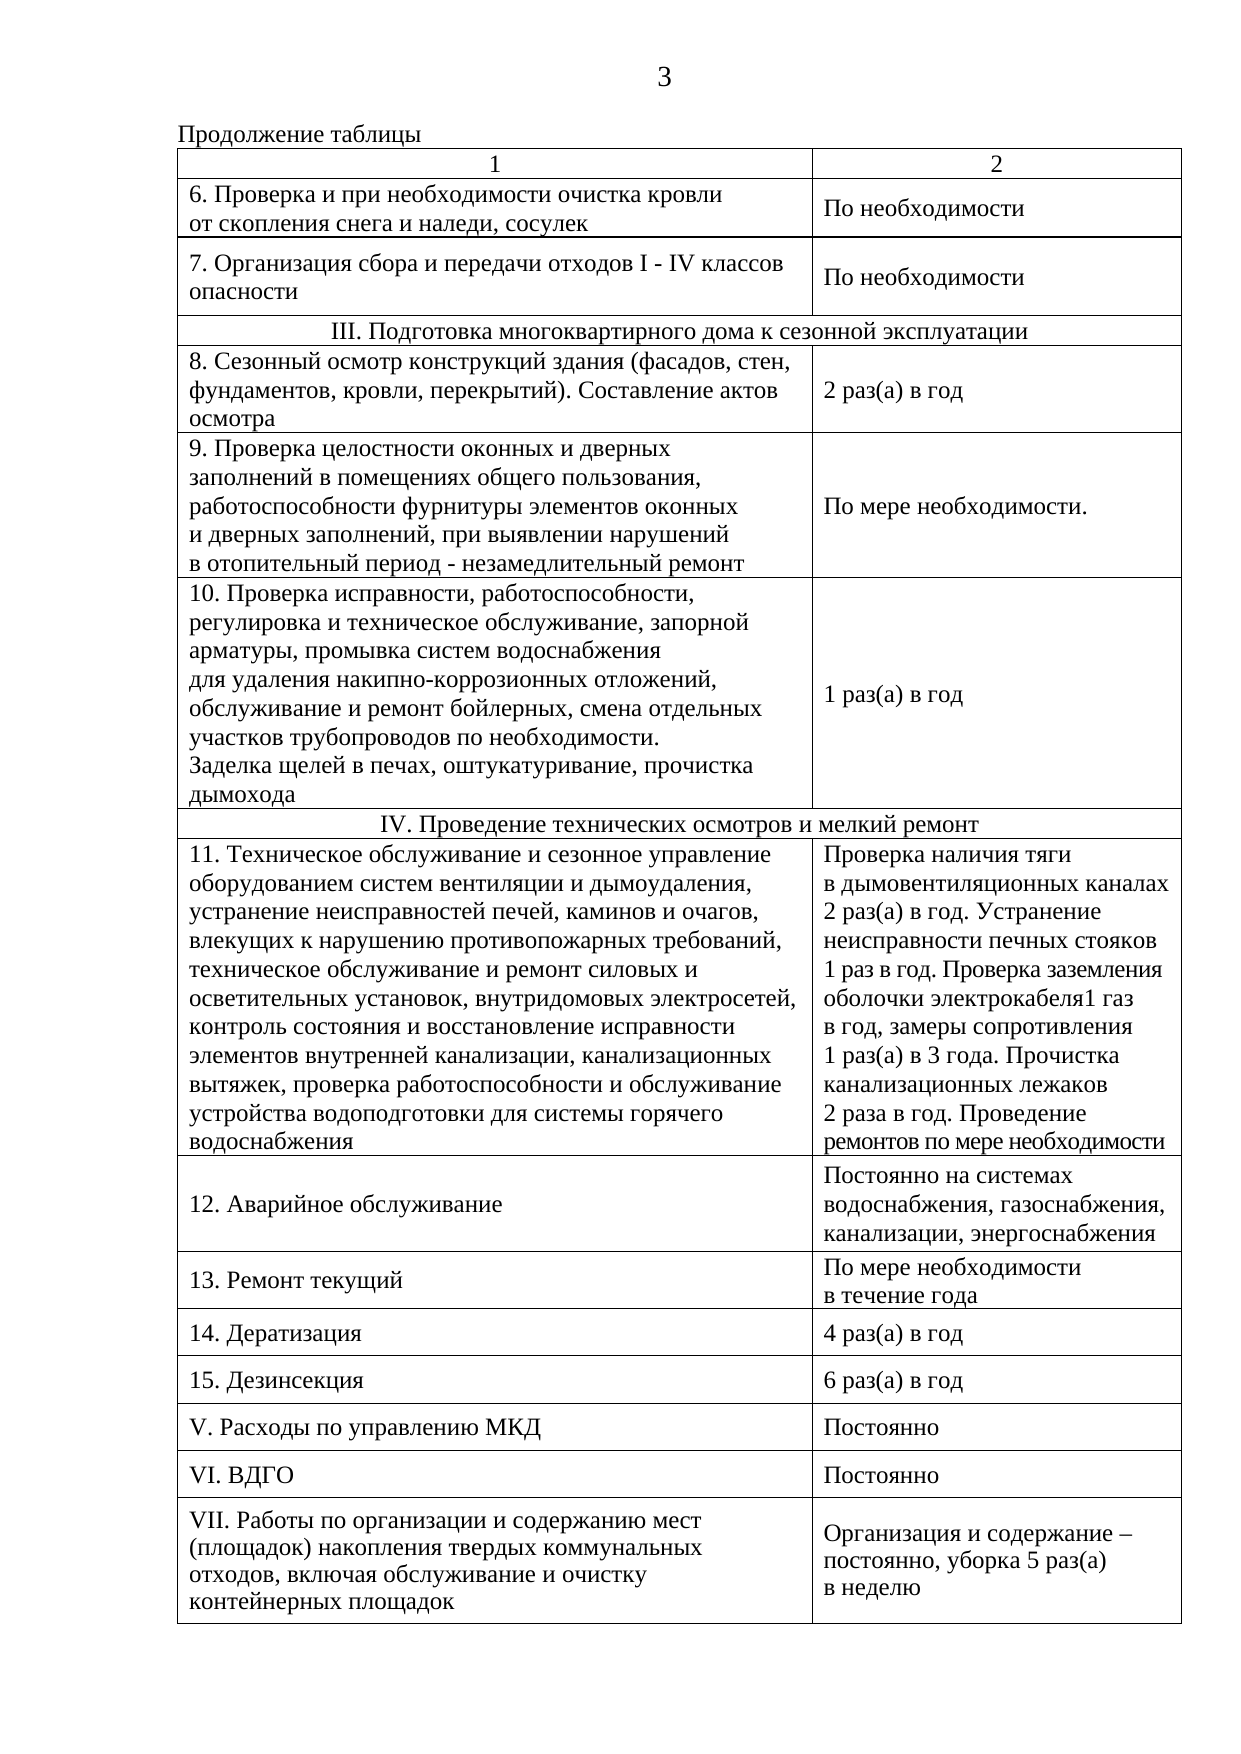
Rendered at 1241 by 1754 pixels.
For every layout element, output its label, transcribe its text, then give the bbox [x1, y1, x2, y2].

table_cell По мере необходимости в течение года [813, 1252, 1181, 1308]
table_cell Постоянно на системах водоснабжения, газоснабжения, канализации, энергоснабжения [813, 1156, 1181, 1251]
table_cell 14. Дератизация [178, 1309, 812, 1355]
table_cell По мере необходимости. [813, 433, 1181, 577]
table_cell IV. Проведение технических осмотров и мелкий ремонт [178, 809, 1181, 838]
table_header 2 [813, 149, 1181, 178]
table_cell VII. Работы по организации и содержанию мест (площадок) накопления твердых коммунальных отходов, включая обслуживание и очистку контейнерных площадок [178, 1498, 812, 1623]
table_cell VI. ВДГО [178, 1451, 812, 1497]
table_cell 12. Аварийное обслуживание [178, 1156, 812, 1251]
table_cell 2 раз(а) в год [813, 346, 1181, 432]
table_cell 6 раз(а) в год [813, 1356, 1181, 1403]
table_cell 15. Дезинсекция [178, 1356, 812, 1403]
table_cell III. Подготовка многоквартирного дома к сезонной эксплуатации [178, 316, 1181, 345]
table_cell По необходимости [813, 179, 1181, 236]
table_cell Проверка наличия тяги в дымовентиляционных каналах 2 раз(а) в год. Устранение неисправности печных стояков 1 раз в год. Проверка заземления оболочки электрокабеля1 газ в год, замеры сопротивления 1 раз(а) в 3 года. Прочистка канализационных лежаков 2 раза в год. Проведение ремонтов по мере необходимости [813, 839, 1181, 1155]
table_cell 10. Проверка исправности, работоспособности, регулировка и техническое обслуживание, запорной арматуры, промывка систем водоснабжения для удаления накипно-коррозионных отложений, обслуживание и ремонт бойлерных, смена отдельных участков трубопроводов по необходимости. Заделка щелей в печах, оштукатуривание, прочистка дымохода [178, 578, 812, 808]
table_cell V. Расходы по управлению МКД [178, 1404, 812, 1450]
table_cell 1 раз(а) в год [813, 578, 1181, 808]
table_cell 8. Сезонный осмотр конструкций здания (фасадов, стен, фундаментов, кровли, перекрытий). Составление актов осмотра [178, 346, 812, 432]
table_cell 7. Организация сбора и передачи отходов I - IV классов опасности [178, 238, 812, 315]
table_cell 13. Ремонт текущий [178, 1252, 812, 1308]
table_cell 6. Проверка и при необходимости очистка кровли от скопления снега и наледи, сосулек [178, 179, 812, 236]
table_cell Постоянно [813, 1404, 1181, 1450]
table_header 1 [178, 149, 812, 178]
table_cell 9. Проверка целостности оконных и дверных заполнений в помещениях общего пользования, работоспособности фурнитуры элементов оконных и дверных заполнений, при выявлении нарушений в отопительный период - незамедлительный ремонт [178, 433, 812, 577]
table_cell По необходимости [813, 238, 1181, 315]
table_cell Постоянно [813, 1451, 1181, 1497]
table_cell 4 раз(а) в год [813, 1309, 1181, 1355]
table_cell Организация и содержание – постоянно, уборка 5 раз(а) в неделю [813, 1498, 1181, 1623]
text Продолжение таблицы [177, 121, 1152, 148]
table_cell 11. Техническое обслуживание и сезонное управление оборудованием систем вентиляции и дымоудаления, устранение неисправностей печей, каминов и очагов, влекущих к нарушению противопожарных требований, техническое обслуживание и ремонт силовых и осветительных установок, внутридомовых электросетей, контроль состояния и восстановление исправности элементов внутренней канализации, канализационных вытяжек, проверка работоспособности и обслуживание устройства водоподготовки для системы горячего водоснабжения [178, 839, 812, 1155]
